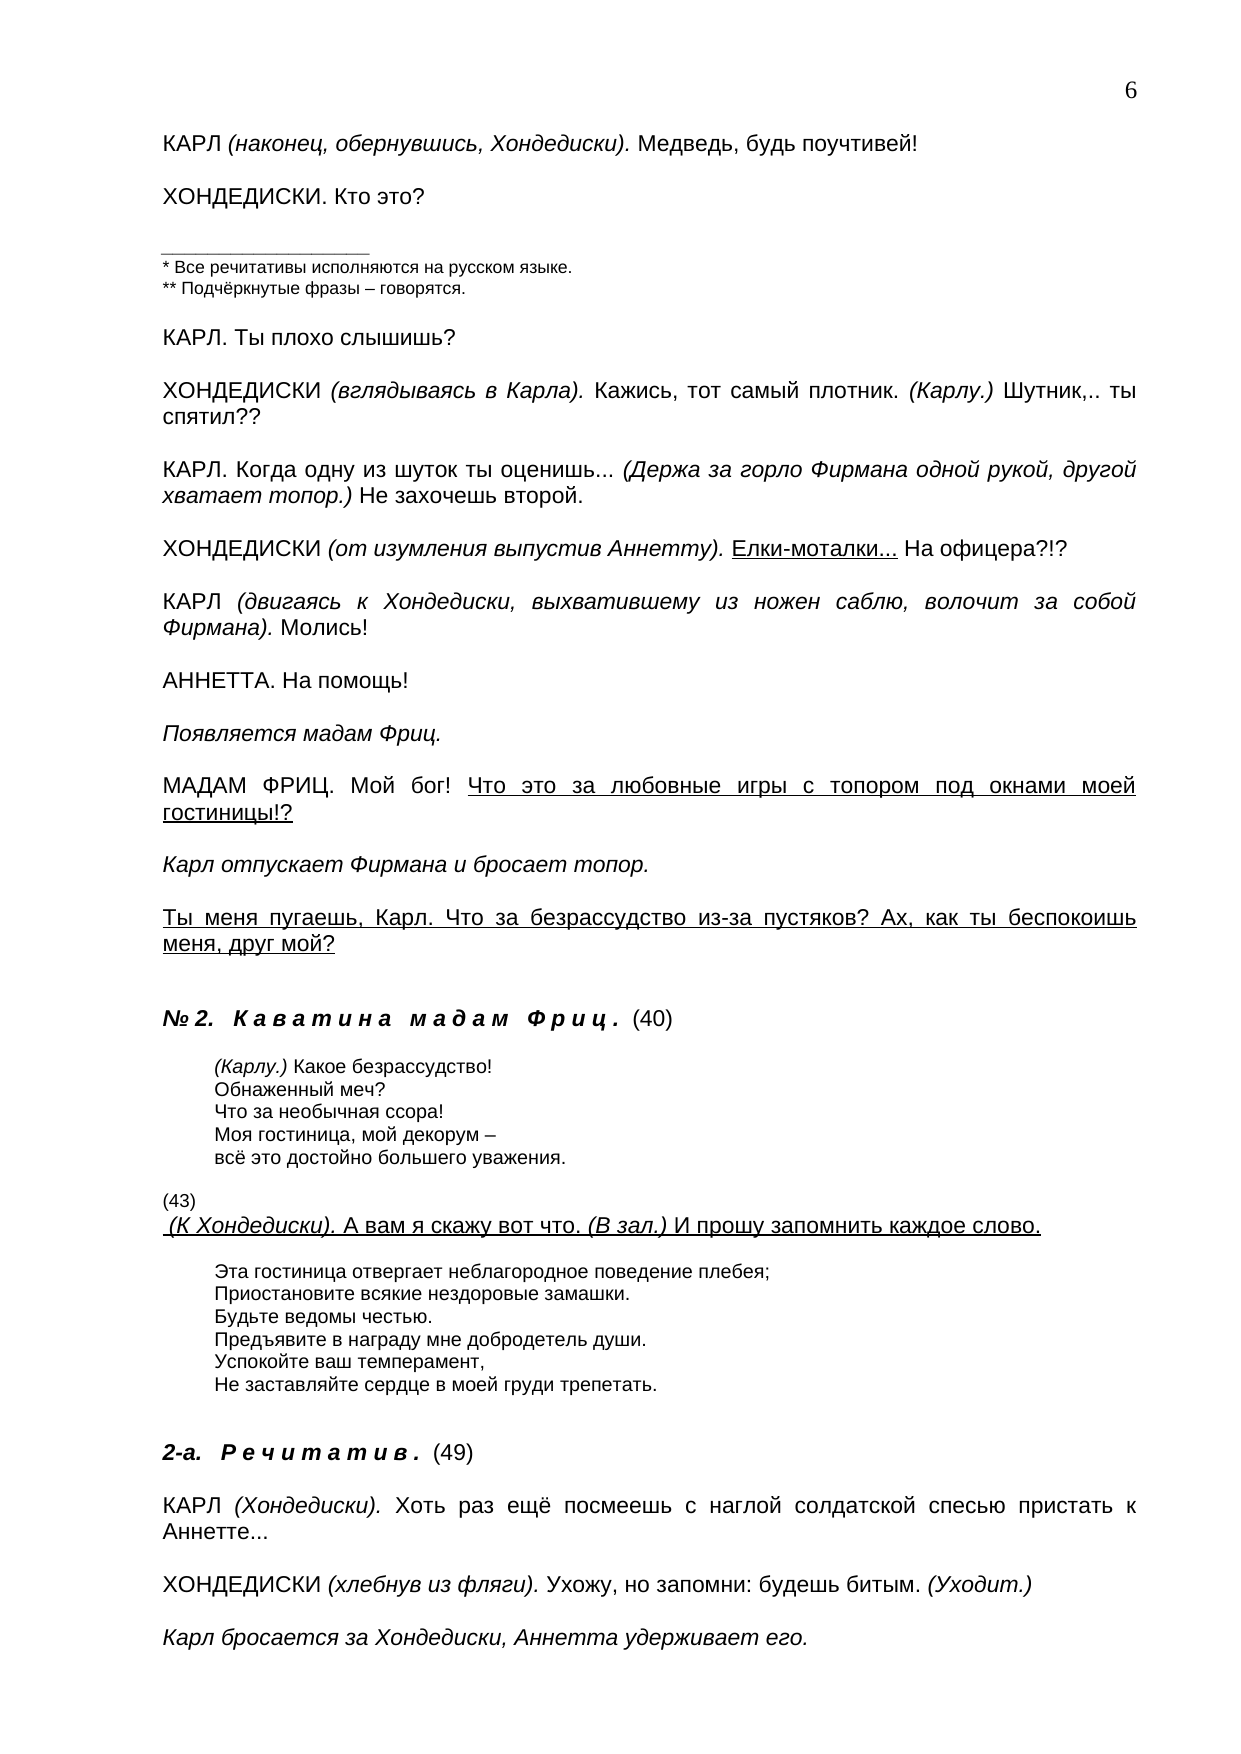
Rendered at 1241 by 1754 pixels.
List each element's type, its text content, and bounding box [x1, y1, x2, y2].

text КАРЛ (Хондедиски). Хоть раз ещё посмеешь с наглой солдатской спесью пристать к Аннетте... [162, 1492, 1137, 1544]
text № 2. Каватина мадам Фриц. (40) [162, 1005, 1137, 1031]
text МАДАМ ФРИЦ. Мой бог! Что это за любовные игры с топором под окнами моей гостиницы!? [162, 772, 1137, 825]
text Будьте ведомы честью. [214, 1305, 1137, 1328]
text АННЕТТА. На помощь! [162, 667, 1137, 693]
text КАРЛ. Когда одну из шуток ты оценишь... (Держа за горло Фирмана одной рукой, другой хватает топор.) Не захочешь второй. [162, 456, 1137, 509]
text Предъявите в награду мне добродетель души. [214, 1328, 1137, 1350]
text Приостановите всякие нездоровые замашки. [214, 1282, 1137, 1305]
text Карл отпускает Фирмана и бросает топор. [162, 851, 1137, 878]
text ** Подчёркнутые фразы – говорятся. [162, 277, 1137, 298]
text Обнаженный меч? [214, 1078, 1137, 1100]
text Ты меня пугаешь, Карл. Что за безрассудство из-за пустяков? Ах, как ты беспокоишь меня, друг мой? [162, 904, 1137, 927]
text КАРЛ. Ты плохо слышишь? [162, 324, 1137, 351]
text Моя гостиница, мой декорум – [214, 1123, 1137, 1146]
text (К Хондедиски). А вам я скажу вот что. (В зал.) И прошу запомнить каждое слово. [162, 1212, 1137, 1238]
text Успокойте ваш темперамент, [214, 1350, 1137, 1373]
text Карл бросается за Хондедиски, Аннетта удерживает его. [162, 1623, 1137, 1650]
text * Все речитативы исполняются на русском языке. [162, 257, 1137, 277]
text Появляется мадам Фриц. [162, 719, 1137, 746]
text Ты меня пугаешь, Карл. Что за безрассудство из-за пустяков? Ах, как ты беспокоишь меня, друг мой? [162, 928, 1137, 957]
text ХОНДЕДИСКИ (хлебнув из фляги). Ухожу, но запомни: будешь битым. (Уходит.) [162, 1571, 1137, 1597]
text ХОНДЕДИСКИ (вглядываясь в Карла). Кажись, тот самый плотник. (Карлу.) Шутник,.. ты спятил?? [162, 377, 1137, 430]
text КАРЛ (наконец, обернувшись, Хондедиски). Медведь, будь поучтивей! [162, 130, 1137, 156]
text Эта гостиница отвергает неблагородное поведение плебея; [214, 1259, 1137, 1282]
text Не заставляйте сердце в моей груди трепетать. [214, 1373, 1137, 1396]
text всё это достойно большего уважения. [214, 1146, 1137, 1168]
text КАРЛ (двигаясь к Хондедиски, выхватившему из ножен саблю, волочит за собой Фирмана). Молись! [162, 588, 1137, 641]
text (43) [162, 1190, 1137, 1212]
text ХОНДЕДИСКИ (от изумления выпустив Аннетту). Елки-моталки... На офицера?!? [162, 535, 1137, 561]
text __________________ [162, 233, 1137, 257]
text 2-а. Речитатив. (49) [162, 1439, 1137, 1465]
text ХОНДЕДИСКИ. Кто это? [162, 183, 1137, 209]
text Что за необычная ссора! [214, 1100, 1137, 1123]
text (Карлу.) Какое безрассудство! [214, 1055, 1137, 1078]
